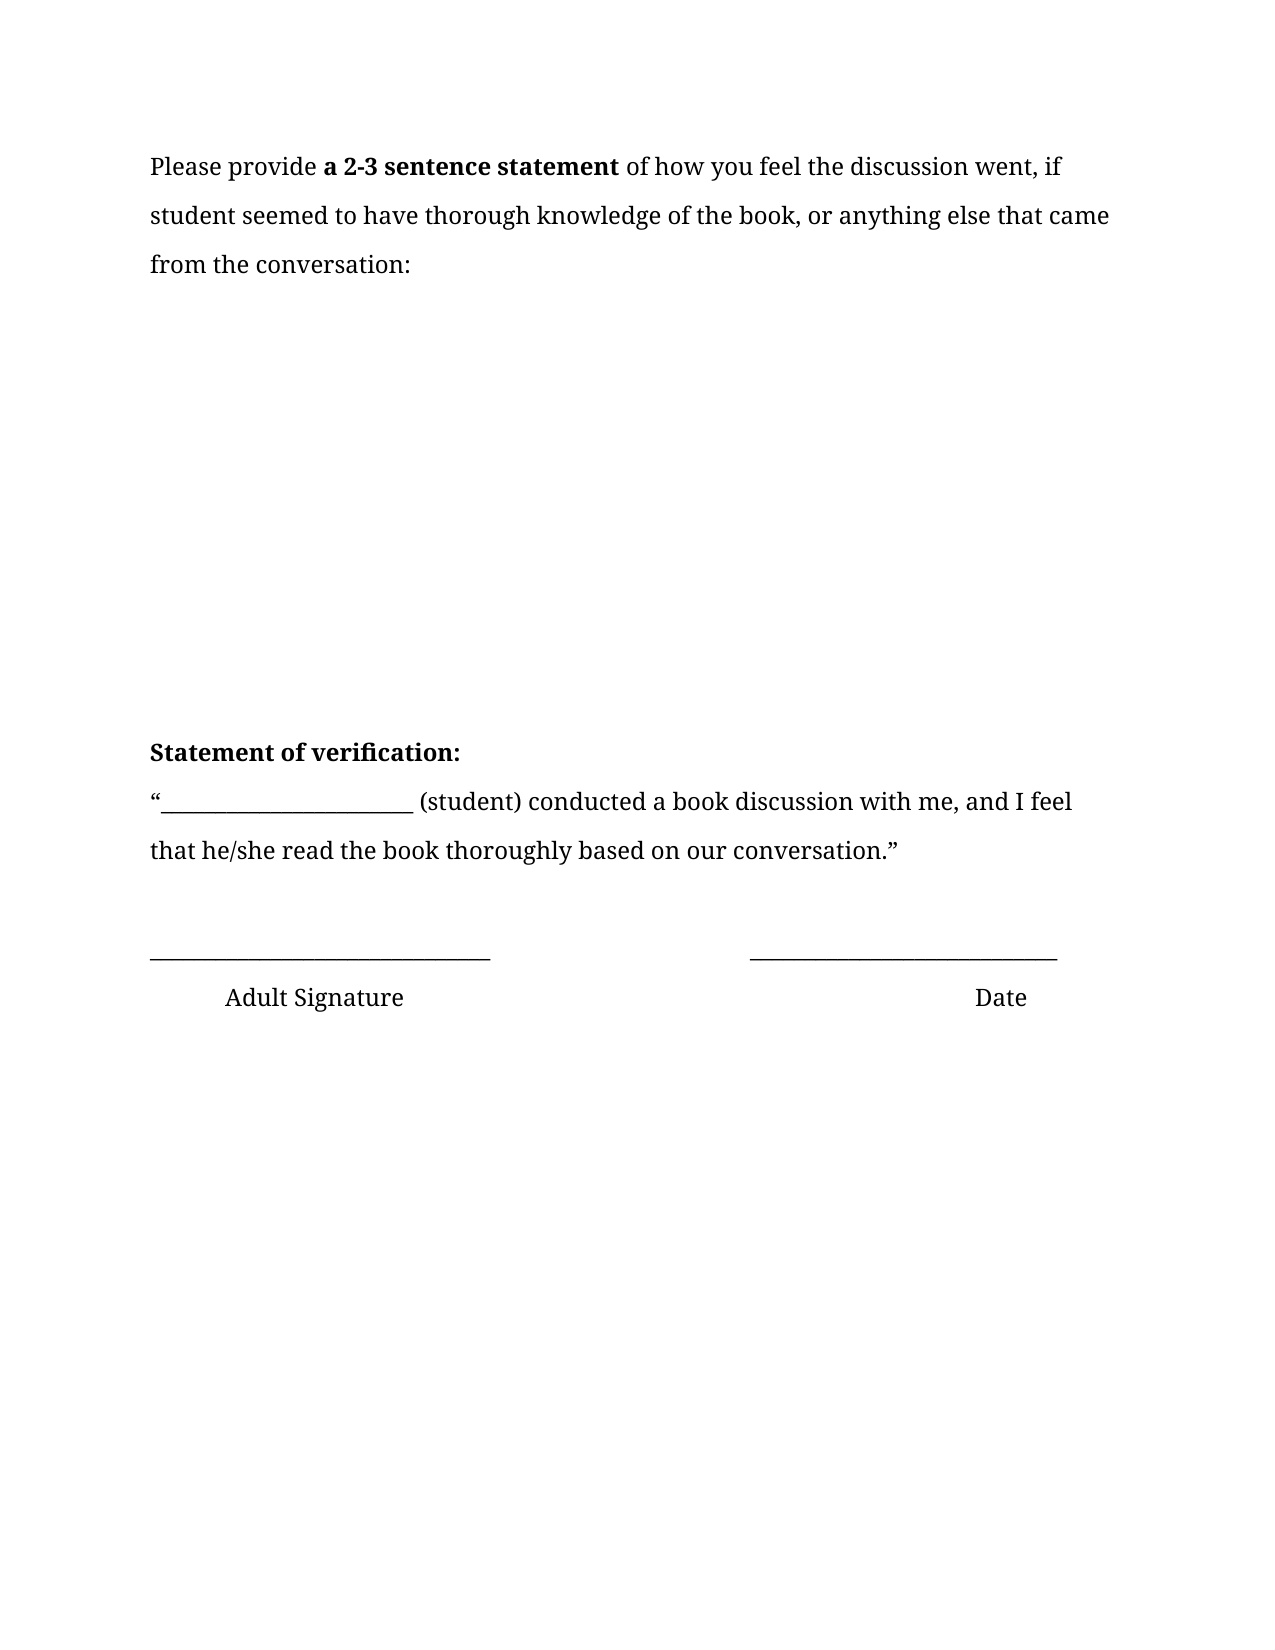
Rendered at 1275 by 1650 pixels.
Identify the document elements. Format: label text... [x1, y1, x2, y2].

text Please provide a 2-3 sentence statement of how you feel the discussion went, if student seemed to have thorough knowledge of the book, or anything else that came from the conversation: [150, 150, 1125, 280]
text “_______________________ (student) conducted a book discussion with me, and I feel that he/she read the book thoroughly based on our conversation.” [150, 785, 1125, 867]
text Statement of verification: [150, 736, 1125, 769]
text _______________________________ ____________________________ [150, 932, 1125, 964]
text Adult Signature Date [150, 981, 1125, 1013]
